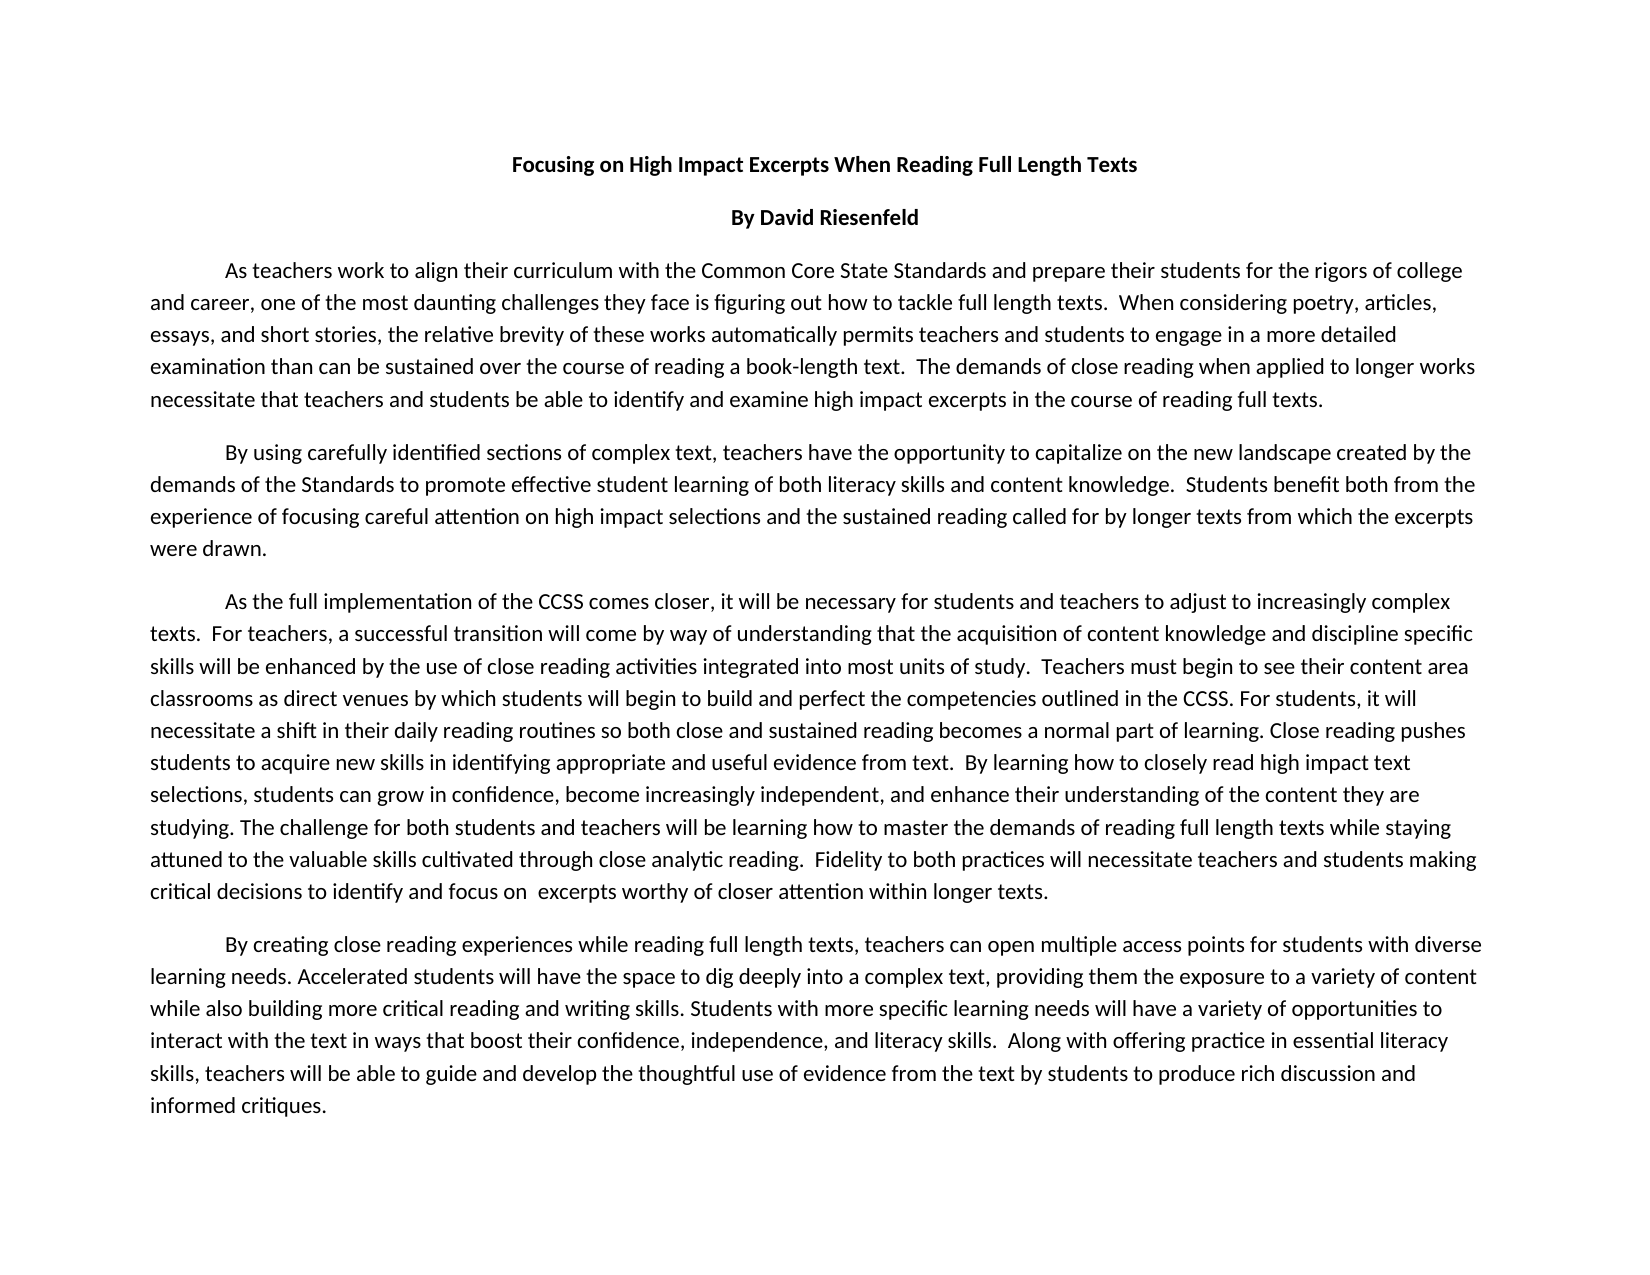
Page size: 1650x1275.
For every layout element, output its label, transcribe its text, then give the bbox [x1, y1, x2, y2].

text As the full implementation of the CCSS comes closer, it will be necessary for students and teachers to adjust to increasingly complex texts. For teachers, a successful transition will come by way of understanding that the acquisition of content knowledge and discipline specific skills will be enhanced by the use of close reading activities integrated into most units of study. Teachers must begin to see their content area classrooms as direct venues by which students will begin to build and perfect the competencies outlined in the CCSS. For students, it will necessitate a shift in their daily reading routines so both close and sustained reading becomes a normal part of learning. Close reading pushes students to acquire new skills in identifying appropriate and useful evidence from text. By learning how to closely read high impact text selections, students can grow in confidence, become increasingly independent, and enhance their understanding of the content they are studying. The challenge for both students and teachers will be learning how to master the demands of reading full length texts while staying attuned to the valuable skills cultivated through close analytic reading. Fidelity to both practices will necessitate teachers and students making critical decisions to identify and focus on excerpts worthy of closer attention within longer texts. [150, 587, 1500, 905]
text By using carefully identified sections of complex text, teachers have the opportunity to capitalize on the new landscape created by the demands of the Standards to promote effective student learning of both literacy skills and content knowledge. Students benefit both from the experience of focusing careful attention on high impact selections and the sustained reading called for by longer texts from which the excerpts were drawn. [150, 438, 1500, 562]
text By creating close reading experiences while reading full length texts, teachers can open multiple access points for students with diverse learning needs. Accelerated students will have the space to dig deeply into a complex text, providing them the exposure to a variety of content while also building more critical reading and writing skills. Students with more specific learning needs will have a variety of opportunities to interact with the text in ways that boost their confidence, independence, and literacy skills. Along with offering practice in essential literacy skills, teachers will be able to guide and develop the thoughtful use of evidence from the text by students to produce rich discussion and informed critiques. [150, 930, 1500, 1119]
text As teachers work to align their curriculum with the Common Core State Standards and prepare their students for the rigors of college and career, one of the most daunting challenges they face is figuring out how to tackle full length texts. When considering poetry, articles, essays, and short stories, the relative brevity of these works automatically permits teachers and students to engage in a more detailed examination than can be sustained over the course of reading a book-length text. The demands of close reading when applied to longer works necessitate that teachers and students be able to identify and examine high impact excerpts in the course of reading full texts. [150, 256, 1500, 413]
text By David Riesenfeld [150, 203, 1500, 231]
text Focusing on High Impact Excerpts When Reading Full Length Texts [150, 150, 1500, 178]
